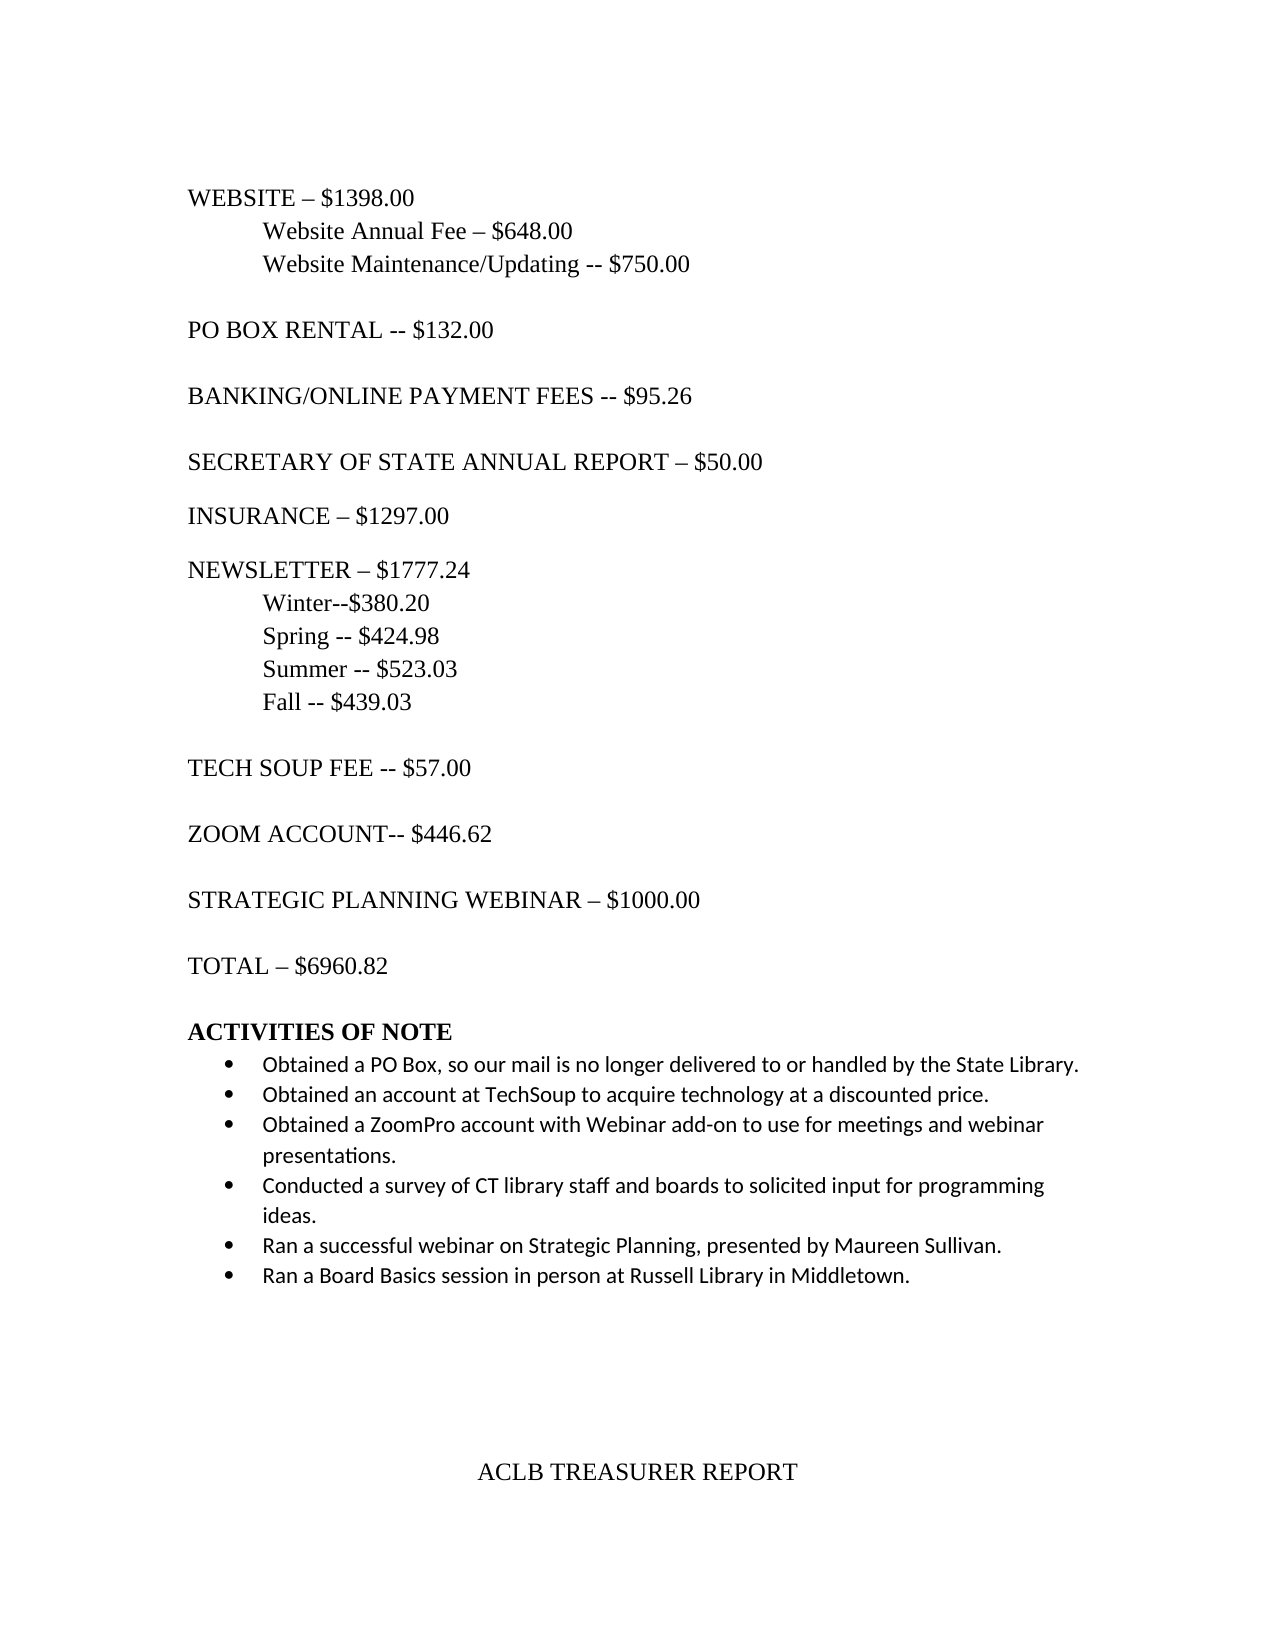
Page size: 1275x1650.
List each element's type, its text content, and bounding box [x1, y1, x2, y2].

text STRATEGIC PLANNING WEBINAR – $1000.00 [187, 885, 1087, 914]
text INSURANCE – $1297.00 [187, 501, 1087, 530]
text TOTAL – $6960.82 [187, 951, 1087, 980]
list Obtained an account at TechSoup to acquire technology at a discounted price. [225, 1080, 1087, 1108]
text TECH SOUP FEE -- $57.00 [187, 753, 1087, 782]
text BANKING/ONLINE PAYMENT FEES -- $95.26 [187, 381, 1087, 410]
text SECRETARY OF STATE ANNUAL REPORT – $50.00 [187, 447, 1087, 476]
list Conducted a survey of CT library staff and boards to solicited input for programming ideas. [225, 1171, 1087, 1229]
text Website Maintenance/Updating -- $750.00 [187, 249, 1087, 278]
text NEWSLETTER – $1777.24 [187, 555, 1087, 584]
list Ran a Board Basics session in person at Russell Library in Middletown. [225, 1262, 1087, 1290]
text Website Annual Fee – $648.00 [187, 216, 1087, 245]
list Ran a successful webinar on Strategic Planning, presented by Maureen Sullivan. [225, 1231, 1087, 1259]
text ACTIVITIES OF NOTE [187, 1017, 1087, 1046]
list Obtained a PO Box, so our mail is no longer delivered to or handled by the State Library. [225, 1050, 1087, 1078]
text Fall -- $439.03 [187, 687, 1087, 716]
text Spring -- $424.98 [187, 621, 1087, 650]
text Summer -- $523.03 [187, 654, 1087, 683]
text ZOOM ACCOUNT-- $446.62 [187, 819, 1087, 848]
list Obtained a ZoomPro account with Webinar add-on to use for meetings and webinar presentations. [225, 1111, 1087, 1169]
text PO BOX RENTAL -- $132.00 [187, 315, 1087, 344]
text ACLB TREASURER REPORT [187, 1457, 1087, 1486]
text Winter--$380.20 [187, 588, 1087, 617]
text WEBSITE – $1398.00 [187, 183, 1087, 212]
